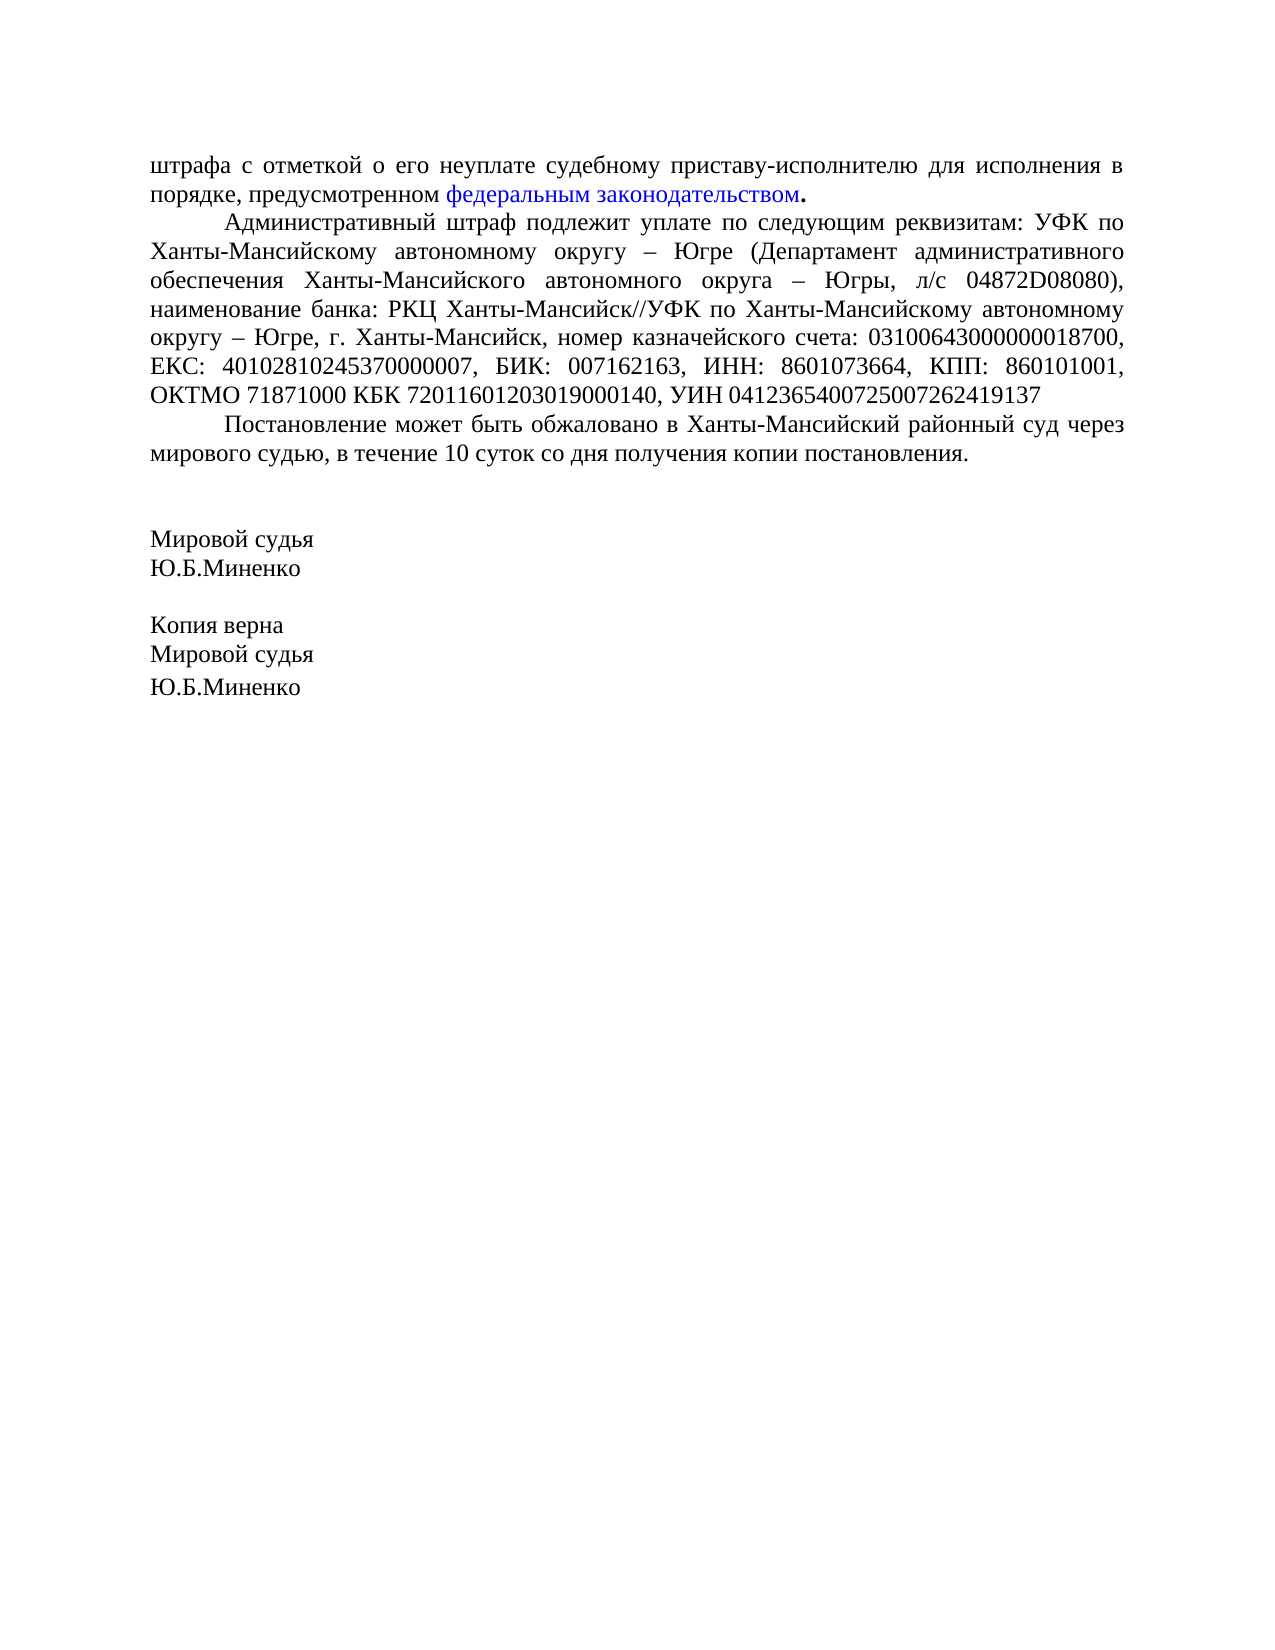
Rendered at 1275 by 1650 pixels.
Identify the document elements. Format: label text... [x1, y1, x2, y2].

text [150, 150, 1125, 207]
text Мировой судья Ю.Б.Миненко [150, 639, 1125, 701]
text Мировой судья Ю.Б.Миненко [150, 524, 1125, 582]
text Постановление может быть обжаловано в Ханты-Мансийский районный суд через мирового судью, в течение 10 суток со дня получения копии постановления. [150, 409, 1125, 467]
text Административный штраф подлежит уплате по следующим реквизитам: УФК по Ханты-Мансийскому автономному округу – Югре (Департамент административного обеспечения Ханты-Мансийского автономного округа – Югры, л/с 04872D08080), наименование банка: РКЦ Ханты-Мансийск//УФК по Ханты-Мансийскому автономному округу – Югре, г. Ханты-Мансийск, номер казначейского счета: 03100643000000018700, ЕКС: 40102810245370000007, БИК: 007162163, ИНН: 8601073664, КПП: 860101001, ОКТМО 71871000 КБК 72011601203019000140, УИН 0412365400725007262419137 [150, 207, 1125, 409]
text Копия верна [150, 610, 1125, 639]
